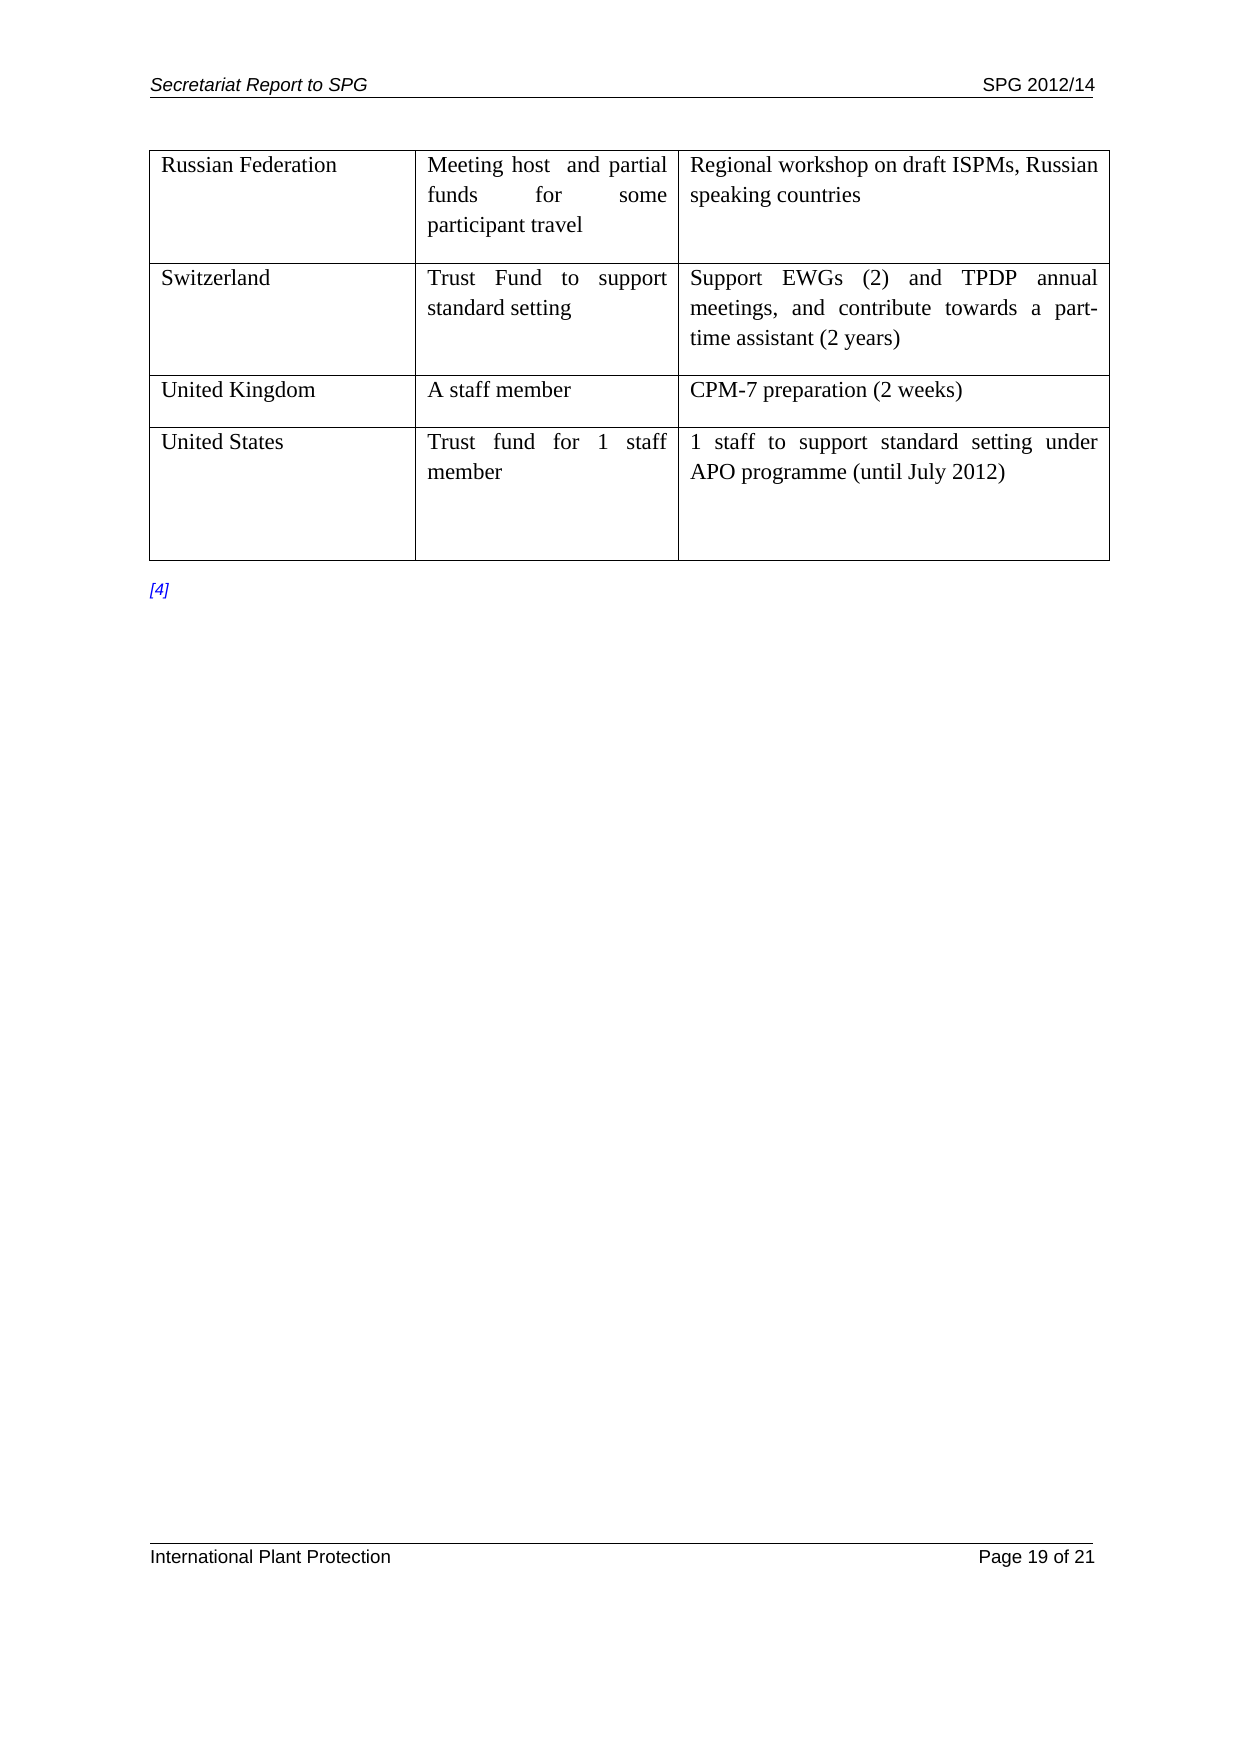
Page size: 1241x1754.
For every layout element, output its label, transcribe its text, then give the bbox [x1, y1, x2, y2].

table_cell Trust fund for 1 staff member [416, 428, 678, 560]
table_cell Meeting host and partial funds for some participant travel [416, 151, 678, 262]
table_cell CPM-7 preparation (2 weeks) [679, 376, 1109, 427]
table_cell 1 staff to support standard setting under APO programme (until July 2012) [679, 428, 1109, 560]
table_cell A staff member [416, 376, 678, 427]
table_cell United Kingdom [150, 376, 415, 427]
table_cell Support EWGs (2) and TPDP annual meetings, and contribute towards a part-time assistant (2 years) [679, 264, 1109, 375]
table_cell Switzerland [150, 264, 415, 375]
table_cell Trust Fund to support standard setting [416, 264, 678, 375]
table_cell United States [150, 428, 415, 560]
table_cell Regional workshop on draft ISPMs, Russian speaking countries [679, 151, 1109, 262]
table_cell Russian Federation [150, 151, 415, 262]
